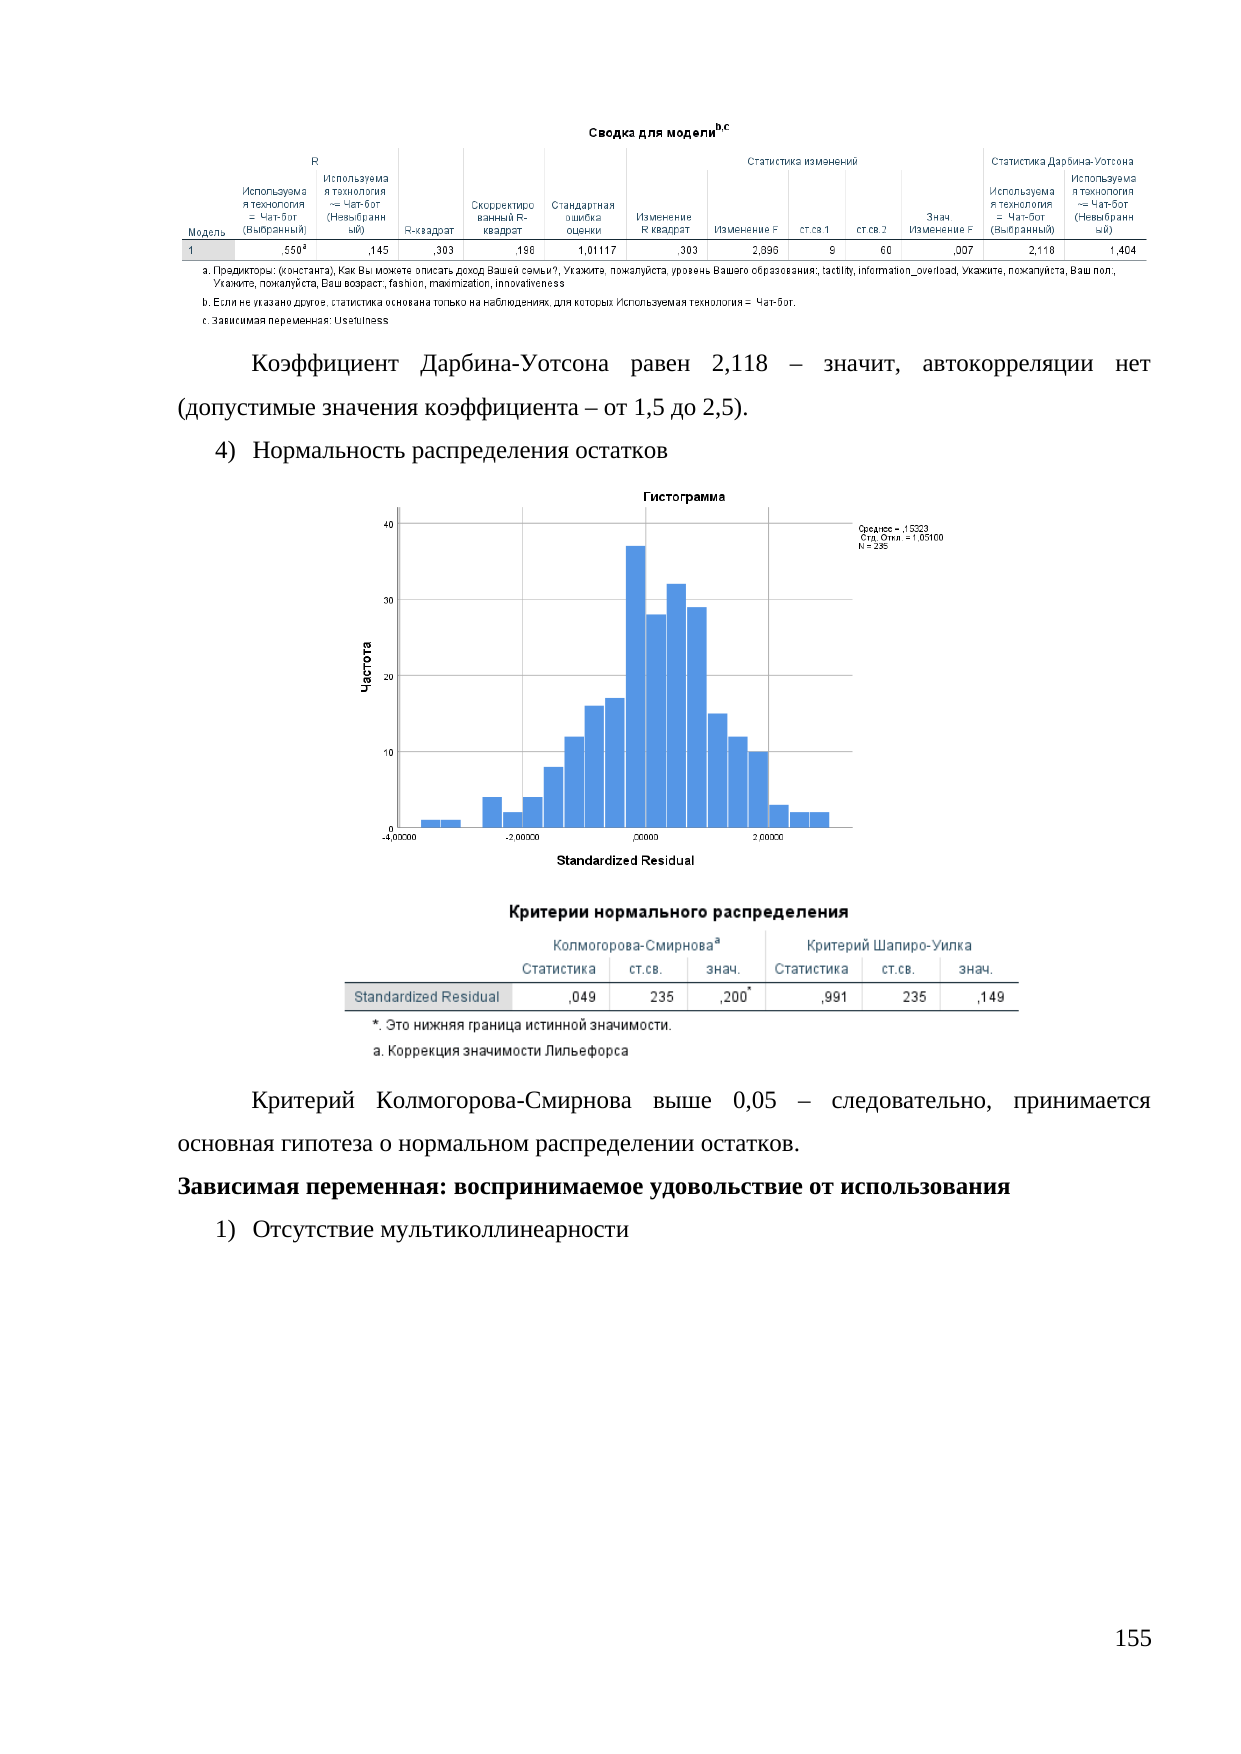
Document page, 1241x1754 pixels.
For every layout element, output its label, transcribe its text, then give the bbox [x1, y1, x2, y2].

picture [339, 892, 1027, 1071]
picture [177, 118, 1152, 335]
list Нормальность распределения остатков [215, 435, 1152, 463]
list Отсутствие мультиколлинеарности [215, 1214, 1152, 1243]
text Критерий Колмогорова-Смирнова выше 0,05 – следовательно, принимается основная гипотеза о нормальном распределении остатков. [177, 1085, 1152, 1157]
text Зависимая переменная: воспринимаемое удовольствие от использования [177, 1171, 1152, 1200]
picture [344, 477, 1023, 879]
text Коэффициент Дарбина-Уотсона равен 2,118 – значит, автокорреляции нет (допустимые значения коэффициента – от 1,5 до 2,5). [177, 348, 1152, 420]
